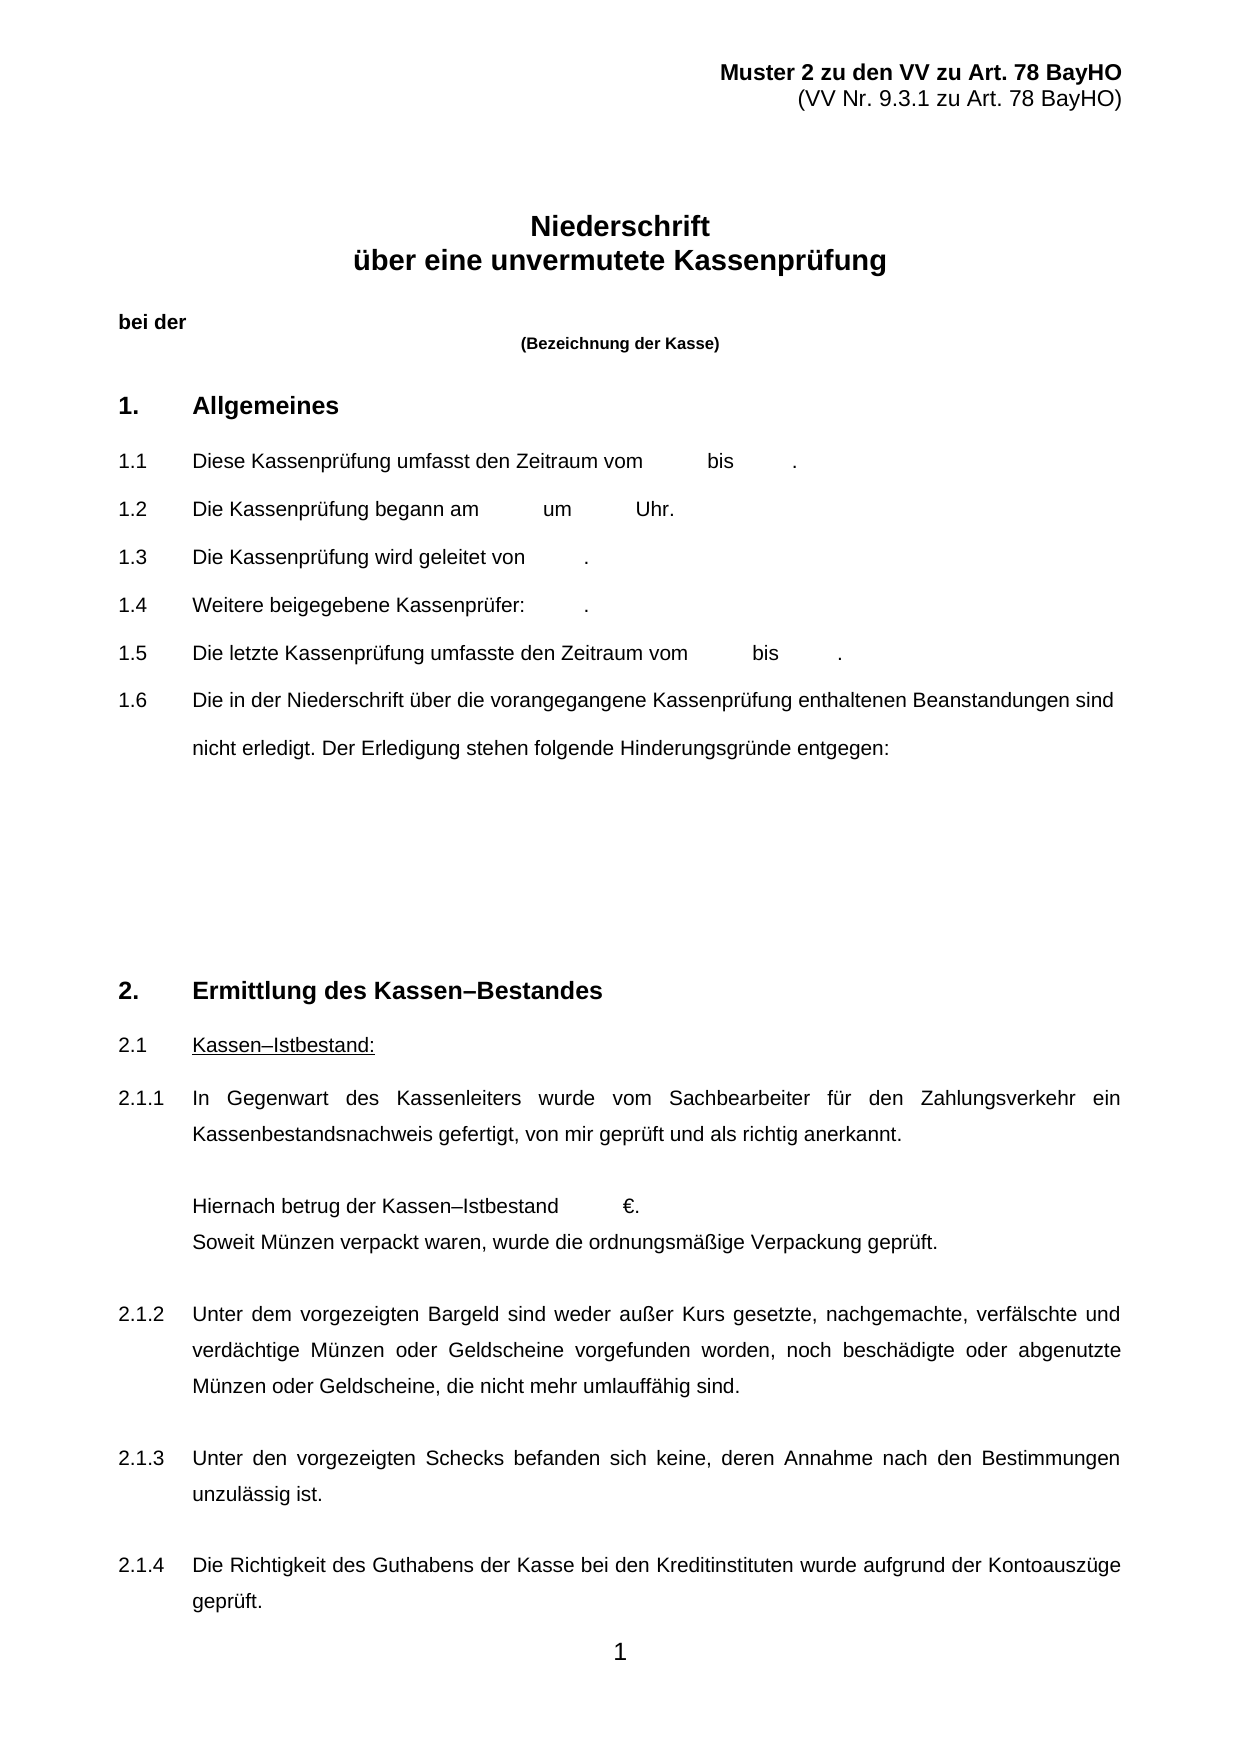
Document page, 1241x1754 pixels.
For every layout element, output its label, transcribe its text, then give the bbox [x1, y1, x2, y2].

list Weitere beigegebene Kassenprüfer: . [118, 592, 1122, 616]
text bei der [118, 310, 1122, 334]
list Diese Kassenprüfung umfasst den Zeitraum vom bis . [118, 449, 1122, 473]
list Soweit Münzen verpackt waren, wurde die ordnungsmäßige Verpackung geprüft. [192, 1230, 1122, 1254]
text (Bezeichnung der Kasse) [118, 334, 1122, 353]
list Kassen–Istbestand: [118, 1033, 1122, 1057]
list Die Richtigkeit des Guthabens der Kasse bei den Kreditinstituten wurde aufgrund der Kontoauszüge geprüft. [118, 1553, 1122, 1613]
text Niederschrift über eine unvermutete Kassenprüfung [118, 209, 1122, 276]
list Die Kassenprüfung begann am um Uhr. [118, 497, 1122, 521]
list Die Kassenprüfung wird geleitet von . [118, 544, 1122, 568]
list Die letzte Kassenprüfung umfasste den Zeitraum vom bis . [118, 640, 1122, 664]
list Die in der Niederschrift über die vorangegangene Kassenprüfung enthaltenen Beanstandungen sind erledigt. Der Erledigung stehen folgende Hinderungsgründe entgegen: [118, 688, 1122, 760]
list Unter dem vorgezeigten Bargeld sind weder außer Kurs gesetzte, nachgemachte, verfälschte und verdächtige Münzen oder Geldscheine vorgefunden worden, noch beschädigte oder abgenutzte Münzen oder Geldscheine, die nicht mehr umlauffähig sind. [118, 1302, 1122, 1397]
list Allgemeines [118, 391, 1122, 420]
list Unter den vorgezeigten Schecks befanden sich keine, deren Annahme nach den Bestimmungen unzulässig ist. [118, 1445, 1122, 1505]
list Ermittlung des Kassen–Bestandes [118, 976, 1122, 1004]
list In Gegenwart des Kassenleiters wurde vom Sachbearbeiter für den Zahlungsverkehr ein Kassenbestandsnachweis gefertigt, von mir geprüft und als richtig anerkannt. [118, 1086, 1122, 1146]
list Hiernach betrug der Kassen–Istbestand €. [192, 1194, 1122, 1218]
